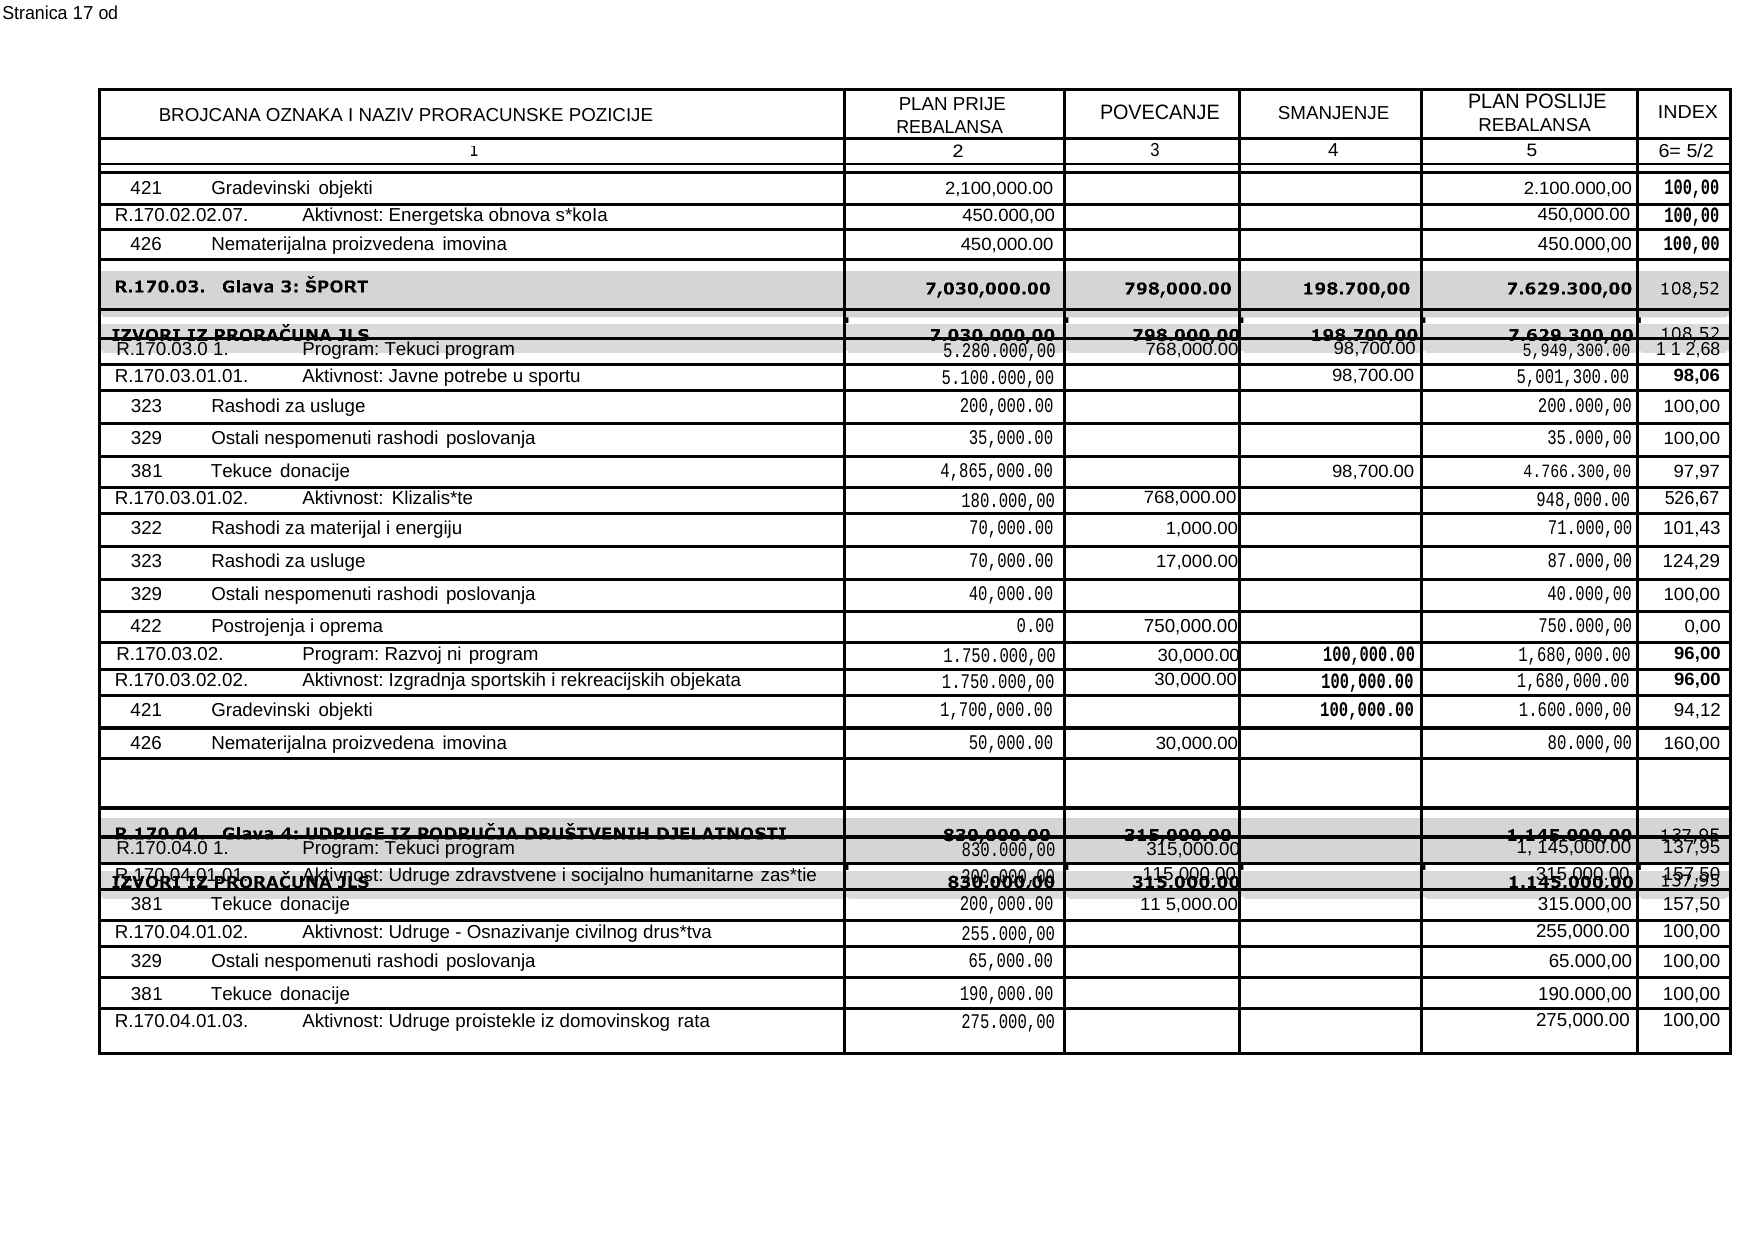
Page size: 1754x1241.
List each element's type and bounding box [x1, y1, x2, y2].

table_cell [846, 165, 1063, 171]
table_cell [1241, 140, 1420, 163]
picture [471, 146, 478, 156]
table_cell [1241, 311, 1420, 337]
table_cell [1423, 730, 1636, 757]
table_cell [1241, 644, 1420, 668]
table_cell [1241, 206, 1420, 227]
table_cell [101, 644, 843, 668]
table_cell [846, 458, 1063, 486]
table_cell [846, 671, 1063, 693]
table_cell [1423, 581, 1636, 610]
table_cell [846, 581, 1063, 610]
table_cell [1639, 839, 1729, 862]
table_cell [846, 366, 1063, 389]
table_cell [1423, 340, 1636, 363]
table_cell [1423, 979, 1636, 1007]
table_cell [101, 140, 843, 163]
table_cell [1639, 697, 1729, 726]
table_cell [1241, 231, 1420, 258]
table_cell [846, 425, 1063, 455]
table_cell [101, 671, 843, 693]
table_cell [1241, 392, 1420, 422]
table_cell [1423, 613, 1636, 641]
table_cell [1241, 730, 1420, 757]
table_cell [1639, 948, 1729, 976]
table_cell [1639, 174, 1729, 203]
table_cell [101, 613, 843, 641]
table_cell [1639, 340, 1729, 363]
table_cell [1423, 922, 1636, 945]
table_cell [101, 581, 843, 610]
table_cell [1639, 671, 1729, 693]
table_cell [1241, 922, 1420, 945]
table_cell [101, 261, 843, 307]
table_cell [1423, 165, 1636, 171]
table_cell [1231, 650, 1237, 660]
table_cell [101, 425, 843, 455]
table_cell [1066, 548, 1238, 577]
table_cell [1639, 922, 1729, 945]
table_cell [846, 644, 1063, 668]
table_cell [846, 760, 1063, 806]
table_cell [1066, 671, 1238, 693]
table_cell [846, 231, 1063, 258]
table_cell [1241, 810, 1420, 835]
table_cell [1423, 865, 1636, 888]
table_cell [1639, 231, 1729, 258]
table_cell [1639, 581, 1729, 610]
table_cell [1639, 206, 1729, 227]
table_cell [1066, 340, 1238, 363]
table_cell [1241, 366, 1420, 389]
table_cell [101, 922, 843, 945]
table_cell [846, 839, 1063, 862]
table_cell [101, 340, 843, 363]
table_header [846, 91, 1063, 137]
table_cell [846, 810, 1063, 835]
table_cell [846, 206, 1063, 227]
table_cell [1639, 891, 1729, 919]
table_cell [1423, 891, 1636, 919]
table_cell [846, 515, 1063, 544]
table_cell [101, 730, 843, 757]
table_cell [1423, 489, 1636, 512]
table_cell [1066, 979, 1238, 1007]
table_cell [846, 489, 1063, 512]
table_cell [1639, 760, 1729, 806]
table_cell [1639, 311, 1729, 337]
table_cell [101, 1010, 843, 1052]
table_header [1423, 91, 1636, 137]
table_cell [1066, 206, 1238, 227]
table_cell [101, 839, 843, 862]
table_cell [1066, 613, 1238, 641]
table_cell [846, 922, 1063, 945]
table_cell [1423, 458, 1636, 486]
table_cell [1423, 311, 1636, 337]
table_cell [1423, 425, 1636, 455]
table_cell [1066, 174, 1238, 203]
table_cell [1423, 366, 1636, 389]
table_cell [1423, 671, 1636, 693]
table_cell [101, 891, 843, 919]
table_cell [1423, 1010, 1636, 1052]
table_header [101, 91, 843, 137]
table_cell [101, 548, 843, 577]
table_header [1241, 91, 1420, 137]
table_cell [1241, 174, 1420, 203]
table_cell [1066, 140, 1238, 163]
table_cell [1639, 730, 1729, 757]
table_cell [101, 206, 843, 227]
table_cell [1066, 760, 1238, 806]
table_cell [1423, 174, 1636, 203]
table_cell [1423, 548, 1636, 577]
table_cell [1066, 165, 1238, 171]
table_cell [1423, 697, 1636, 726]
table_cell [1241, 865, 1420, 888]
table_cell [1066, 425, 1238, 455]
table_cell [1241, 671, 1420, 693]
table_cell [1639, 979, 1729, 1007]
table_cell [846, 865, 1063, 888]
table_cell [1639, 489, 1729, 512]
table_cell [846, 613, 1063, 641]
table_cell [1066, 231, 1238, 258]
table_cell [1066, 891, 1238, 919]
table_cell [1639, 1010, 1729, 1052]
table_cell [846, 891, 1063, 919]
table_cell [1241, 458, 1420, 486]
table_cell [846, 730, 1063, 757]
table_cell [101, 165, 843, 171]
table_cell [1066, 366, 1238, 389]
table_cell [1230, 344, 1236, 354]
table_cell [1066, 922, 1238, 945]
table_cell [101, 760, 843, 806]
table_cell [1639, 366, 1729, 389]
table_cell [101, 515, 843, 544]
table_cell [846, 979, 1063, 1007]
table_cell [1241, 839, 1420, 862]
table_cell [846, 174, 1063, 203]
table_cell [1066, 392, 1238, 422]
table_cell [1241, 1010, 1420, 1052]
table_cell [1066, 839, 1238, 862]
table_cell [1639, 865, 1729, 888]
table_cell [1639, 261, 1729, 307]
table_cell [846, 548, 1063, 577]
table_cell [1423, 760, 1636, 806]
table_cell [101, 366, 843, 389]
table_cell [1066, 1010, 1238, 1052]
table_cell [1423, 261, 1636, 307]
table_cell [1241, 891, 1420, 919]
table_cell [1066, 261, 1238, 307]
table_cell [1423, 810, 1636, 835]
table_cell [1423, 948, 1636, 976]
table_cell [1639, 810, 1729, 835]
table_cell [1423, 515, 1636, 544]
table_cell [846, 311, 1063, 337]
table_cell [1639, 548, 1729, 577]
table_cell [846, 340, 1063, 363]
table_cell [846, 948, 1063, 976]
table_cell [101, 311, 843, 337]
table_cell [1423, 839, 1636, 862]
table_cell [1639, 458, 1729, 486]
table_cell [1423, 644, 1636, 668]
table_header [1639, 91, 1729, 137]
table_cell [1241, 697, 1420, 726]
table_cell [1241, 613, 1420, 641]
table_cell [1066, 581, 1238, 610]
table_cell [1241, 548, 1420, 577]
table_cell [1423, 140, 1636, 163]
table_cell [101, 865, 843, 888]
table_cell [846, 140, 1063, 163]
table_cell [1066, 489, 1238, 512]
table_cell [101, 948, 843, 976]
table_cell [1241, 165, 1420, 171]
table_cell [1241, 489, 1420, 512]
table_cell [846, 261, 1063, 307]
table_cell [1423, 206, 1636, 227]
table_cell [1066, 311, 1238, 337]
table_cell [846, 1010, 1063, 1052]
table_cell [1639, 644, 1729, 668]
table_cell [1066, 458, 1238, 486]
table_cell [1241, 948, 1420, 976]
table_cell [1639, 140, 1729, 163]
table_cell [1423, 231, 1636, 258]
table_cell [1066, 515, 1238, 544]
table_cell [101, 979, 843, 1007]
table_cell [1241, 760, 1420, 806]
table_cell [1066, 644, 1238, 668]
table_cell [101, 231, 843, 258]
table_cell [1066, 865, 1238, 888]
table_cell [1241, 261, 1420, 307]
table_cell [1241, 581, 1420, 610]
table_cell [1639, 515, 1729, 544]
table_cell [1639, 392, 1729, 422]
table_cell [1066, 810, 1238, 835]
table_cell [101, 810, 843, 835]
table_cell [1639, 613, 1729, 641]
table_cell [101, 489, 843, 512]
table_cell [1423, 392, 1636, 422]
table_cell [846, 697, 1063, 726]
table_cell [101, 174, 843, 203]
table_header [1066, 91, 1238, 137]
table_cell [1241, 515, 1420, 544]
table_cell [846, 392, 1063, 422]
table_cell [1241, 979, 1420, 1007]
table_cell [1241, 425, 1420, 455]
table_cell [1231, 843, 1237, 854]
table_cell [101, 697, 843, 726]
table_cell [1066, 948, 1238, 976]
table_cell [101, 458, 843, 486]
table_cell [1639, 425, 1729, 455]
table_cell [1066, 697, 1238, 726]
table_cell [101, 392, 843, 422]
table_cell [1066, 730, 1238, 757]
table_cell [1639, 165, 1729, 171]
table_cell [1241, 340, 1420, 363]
